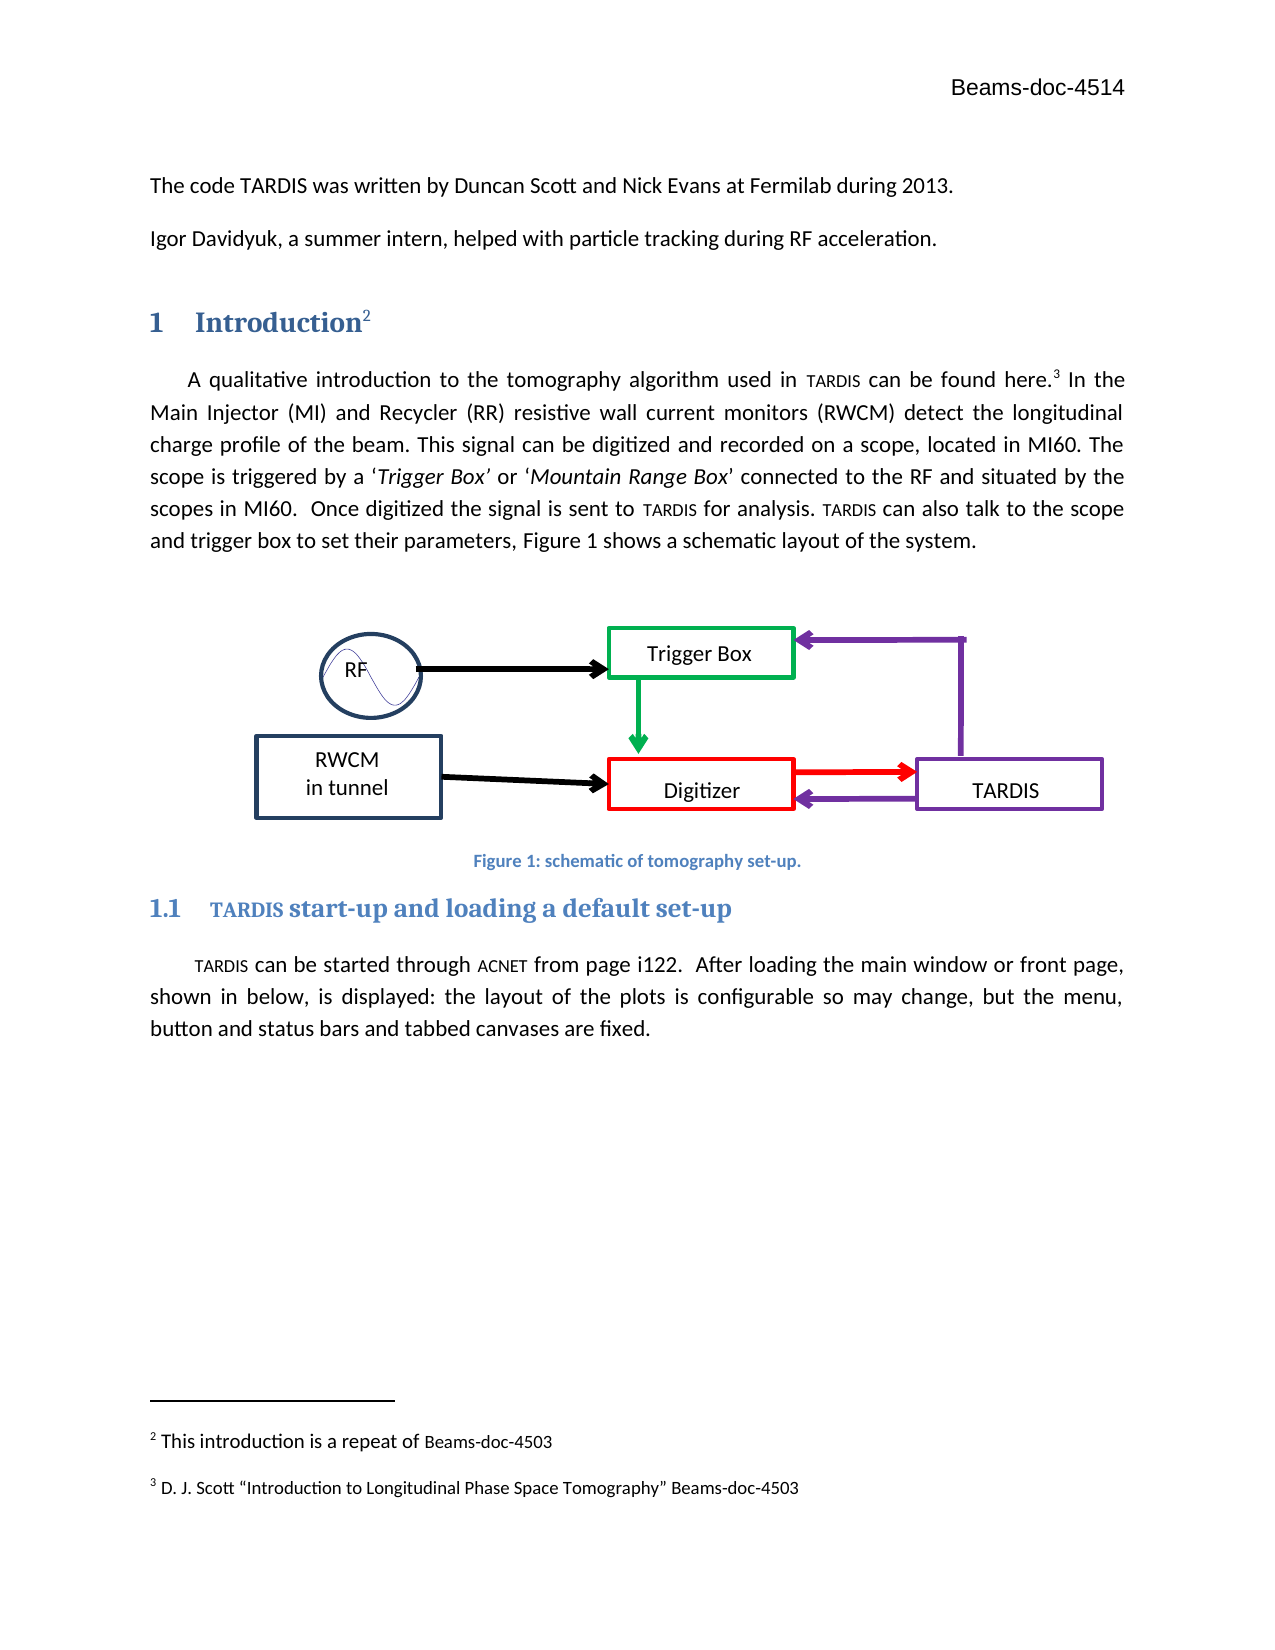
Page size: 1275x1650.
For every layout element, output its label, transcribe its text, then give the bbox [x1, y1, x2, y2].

text A qualitative introduction to the tomography algorithm used in tardis can be found here. In the Main Injector (MI) and Recycler (RR) resistive wall current monitors (RWCM) detect the longitudinal charge profile of the beam. This signal can be digitized and recorded on a scope, located in MI60. The scope is triggered by a ‘Trigger Box’ or ‘Mountain Range Box’ connected to the RF and situated by the scopes in MI60. Once digitized the signal is sent to tardis for analysis. tardis can also talk to the scope and trigger box to set their parameters, Figure 1 shows a schematic layout of the system. [150, 365, 1125, 554]
subtitle Introduction [150, 306, 1125, 339]
text Figure 1: schematic of tomography set-up. [150, 849, 1125, 872]
subtitle tardis start-up and loading a default set-up [150, 893, 1125, 924]
text tardis can be started through acnet from page i122. After loading the main window or front page, shown in below, is displayed: the layout of the plots is configurable so may change, but the menu, button and status bars and tabbed canvases are fixed. [150, 950, 1125, 1042]
text Igor Davidyuk, a summer intern, helped with particle tracking during RF acceleration. [150, 224, 1125, 252]
text The code TARDIS was written by Duncan Scott and Nick Evans at Fermilab during 2013. [150, 171, 1125, 199]
